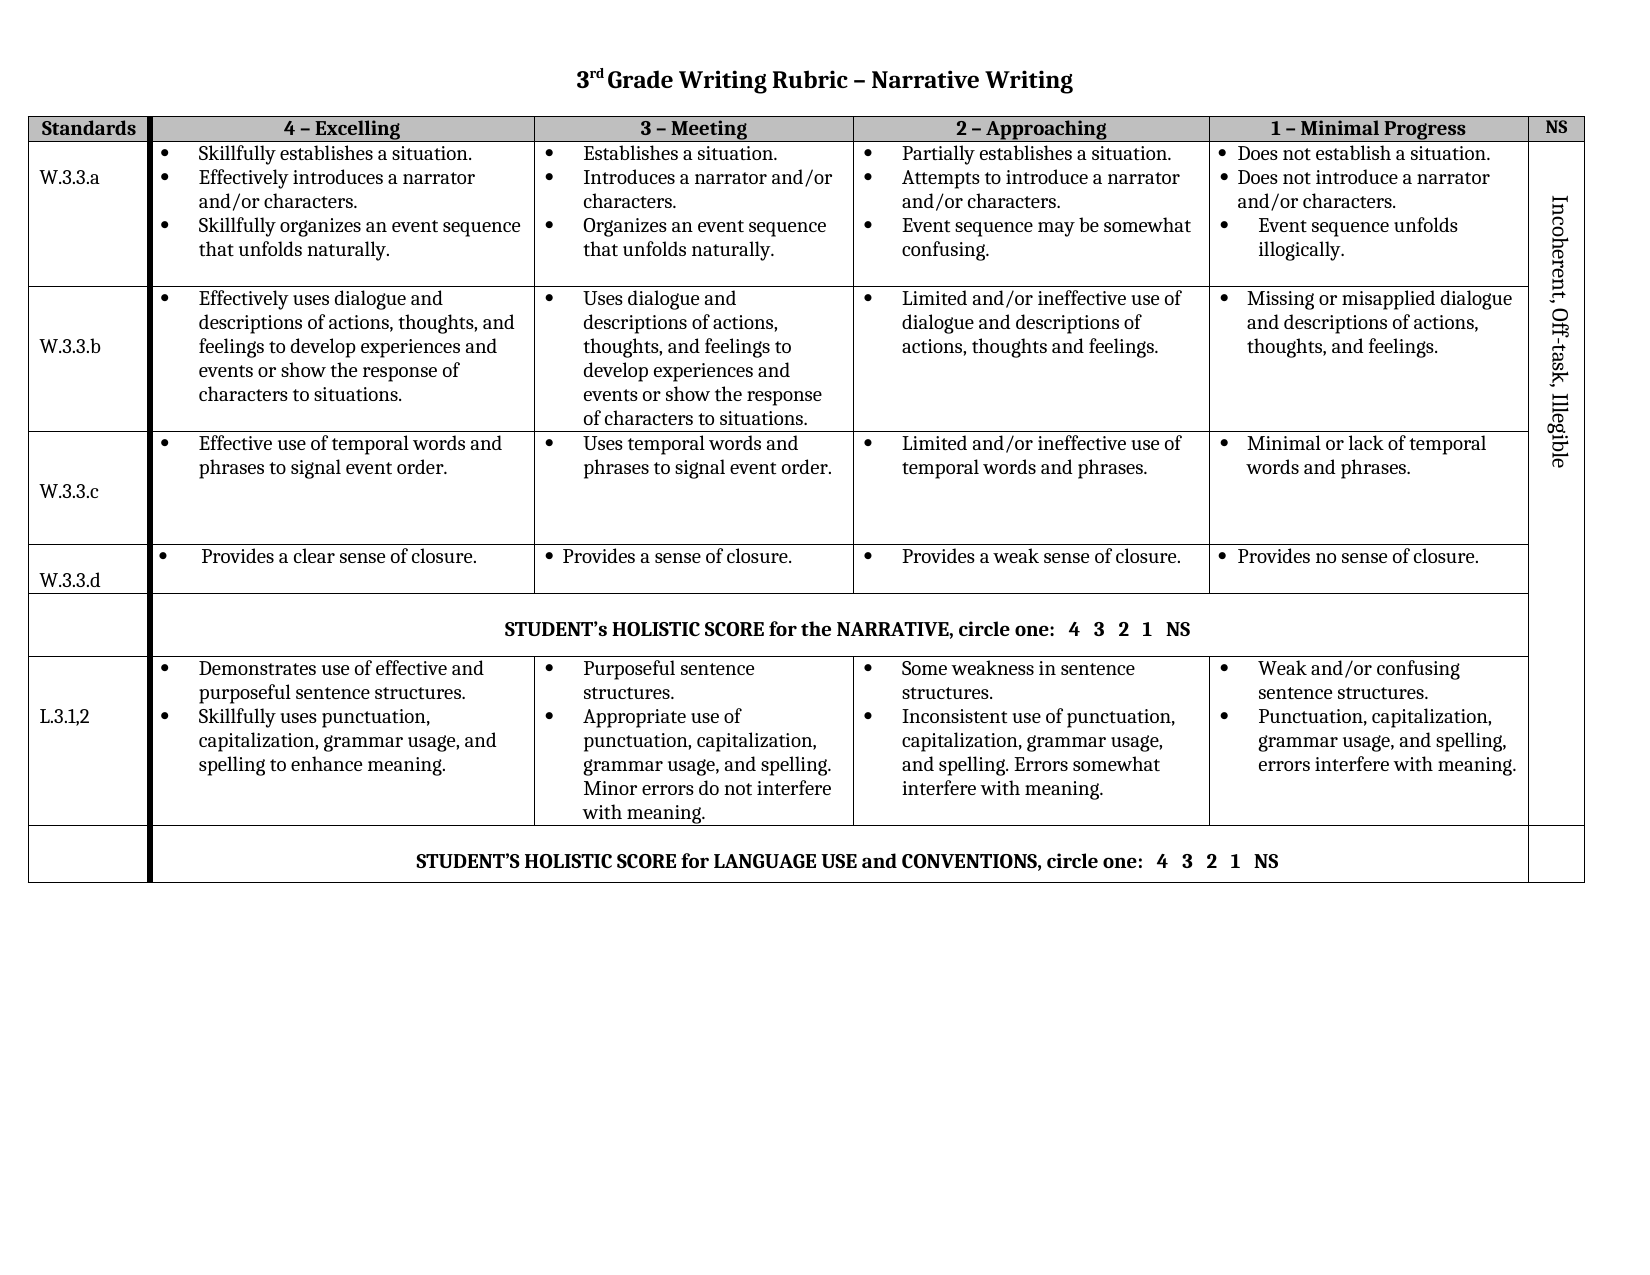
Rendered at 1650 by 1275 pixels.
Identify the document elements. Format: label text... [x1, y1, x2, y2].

table_header 1 – Minimal Progress [1210, 117, 1528, 141]
table_cell Uses temporal words and phrases to signal event order. [535, 432, 853, 544]
table_cell [29, 594, 147, 656]
table_header 3 – Meeting [535, 117, 853, 141]
table_cell Provides a clear sense of closure. [153, 545, 534, 593]
table_cell Does not establish a situation. Does not introduce a narrator and/or characters. Event sequence unfolds illogically. [1210, 142, 1528, 286]
table_cell Purposeful sentence structures. Appropriate use of punctuation, capitalization, grammar usage, and spelling. Minor errors do not interfere with meaning. [535, 657, 853, 825]
table_cell Skillfully establishes a situation. Effectively introduces a narrator and/or characters. Skillfully organizes an event sequence that unfolds naturally. [153, 142, 534, 286]
table_cell W.3.3.c [29, 432, 147, 544]
table_cell Missing or misapplied dialogue and descriptions of actions, thoughts, and feelings. [1210, 287, 1528, 431]
table_cell Effectively uses dialogue and descriptions of actions, thoughts, and feelings to develop experiences and events or show the response of characters to situations. [153, 287, 534, 431]
table_cell Limited and/or ineffective use of dialogue and descriptions of actions, thoughts and feelings. [854, 287, 1209, 431]
table_cell Demonstrates use of effective and purposeful sentence structures. Skillfully uses punctuation, capitalization, grammar usage, and spelling to enhance meaning. [153, 657, 534, 825]
table_cell Uses dialogue and descriptions of actions, thoughts, and feelings to develop experiences and events or show the response of characters to situations. [535, 287, 853, 431]
table_cell Some weakness in sentence structures. Inconsistent use of punctuation, capitalization, grammar usage, and spelling. Errors somewhat interfere with meaning. [854, 657, 1209, 825]
table_header 4 – Excelling [153, 117, 534, 141]
table_cell [1529, 826, 1584, 882]
table_cell W.3.3.b [29, 287, 147, 431]
table_header 2 – Approaching [854, 117, 1209, 141]
table_cell STUDENT’s HOLISTIC SCORE for the NARRATIVE, circle one: 4 3 2 1 NS [153, 594, 1528, 656]
table_cell L.3.1,2 [29, 657, 147, 825]
table_cell Limited and/or ineffective use of temporal words and phrases. [854, 432, 1209, 544]
table_header NS [1529, 117, 1584, 141]
table_cell W.3.3.a [29, 142, 147, 286]
table_cell Establishes a situation. Introduces a narrator and/or characters. Organizes an event sequence that unfolds naturally. [535, 142, 853, 286]
table_cell Minimal or lack of temporal words and phrases. [1210, 432, 1528, 544]
table_cell Provides a weak sense of closure. [854, 545, 1209, 593]
table_cell Incoherent, Off-task, Illegible [1529, 142, 1584, 825]
table_cell W.3.3.d [29, 545, 147, 593]
table_cell Partially establishes a situation. Attempts to introduce a narrator and/or characters. Event sequence may be somewhat confusing. [854, 142, 1209, 286]
text 3rd Grade Writing Rubric – Narrative Writing [75, 66, 1575, 94]
table_cell STUDENT’S HOLISTIC SCORE for LANGUAGE USE and CONVENTIONS, circle one: 4 3 2 1 NS [153, 826, 1528, 882]
table_header Standards [29, 117, 147, 141]
table_cell Provides no sense of closure. [1210, 545, 1528, 593]
table_cell Provides a sense of closure. [535, 545, 853, 593]
table_cell Weak and/or confusing sentence structures. Punctuation, capitalization, grammar usage, and spelling, errors interfere with meaning. [1210, 657, 1528, 825]
table_cell [29, 826, 147, 882]
table_cell Effective use of temporal words and phrases to signal event order. [153, 432, 534, 544]
